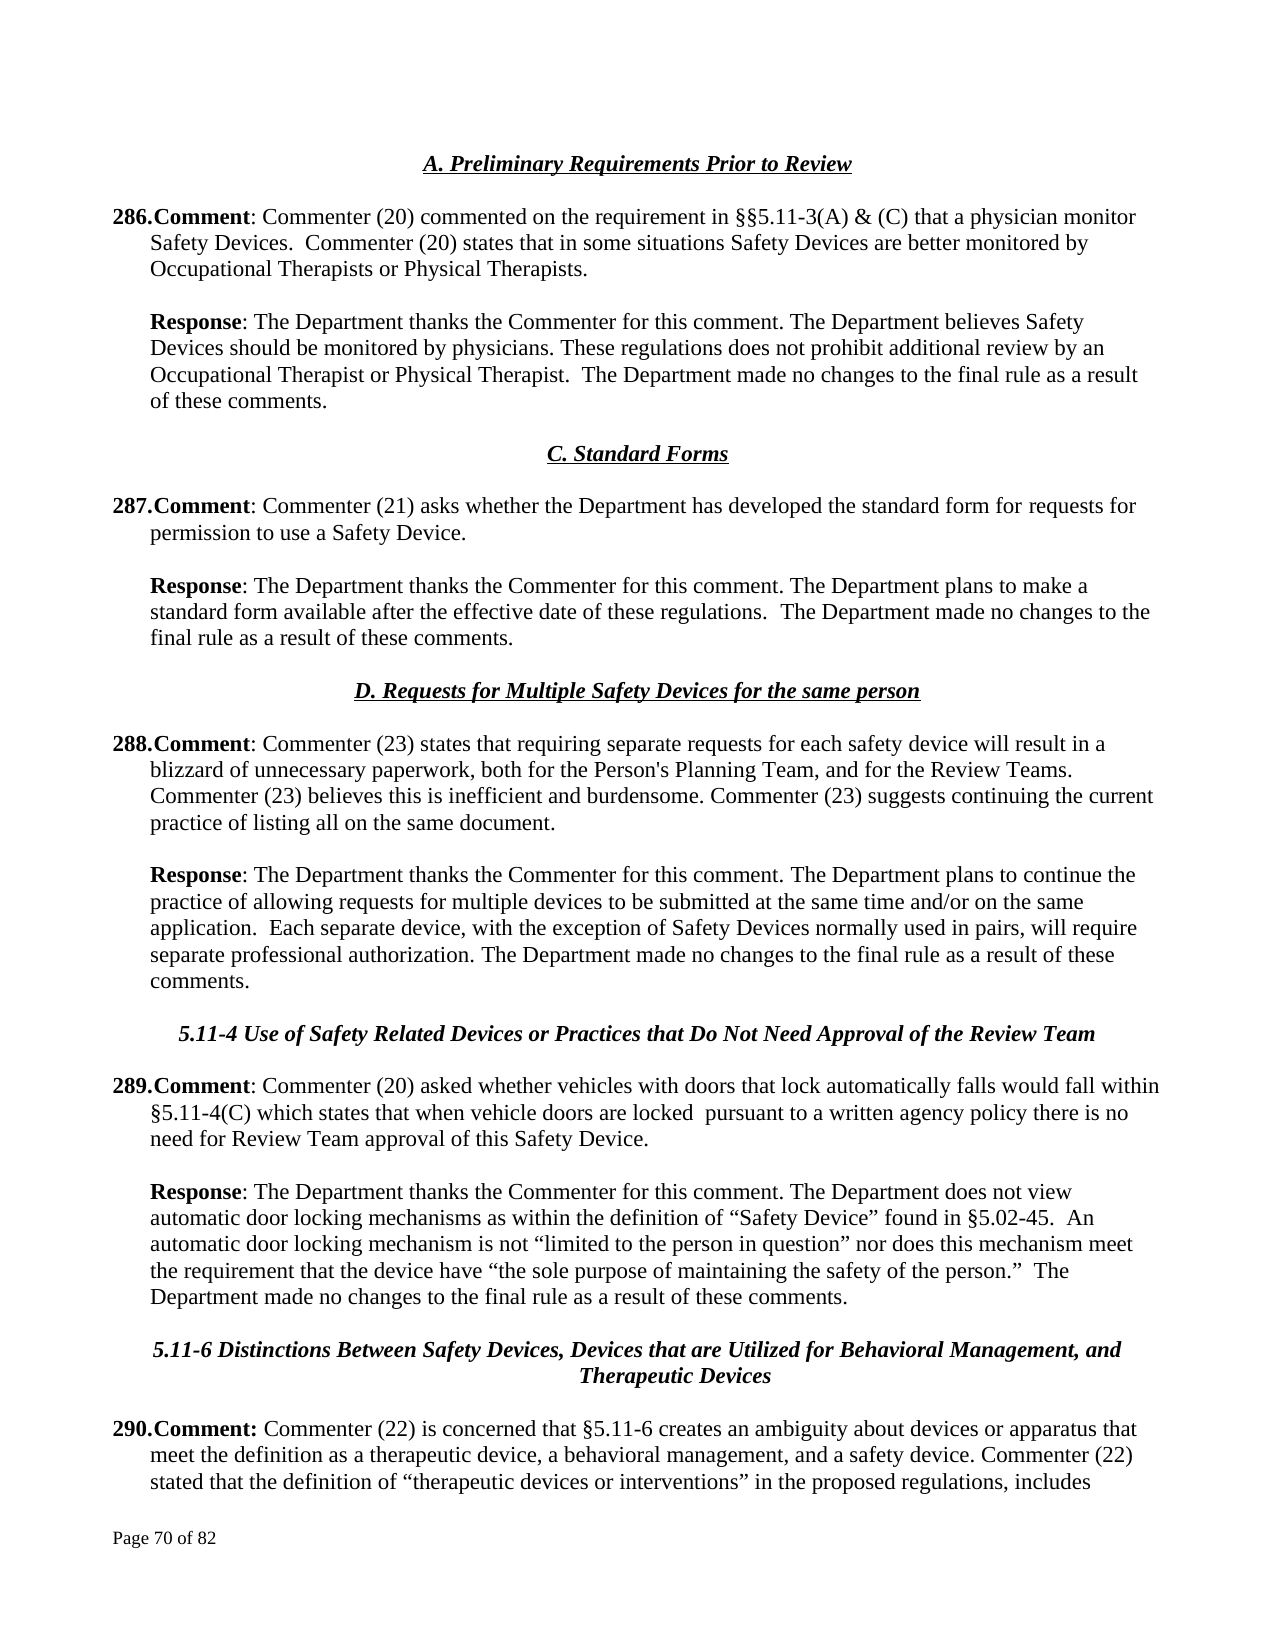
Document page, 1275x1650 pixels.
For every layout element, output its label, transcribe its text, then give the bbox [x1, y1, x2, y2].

text C. Standard Forms [112, 440, 1162, 466]
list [112, 1415, 1162, 1494]
list Response: The Department thanks the Commenter for this comment. The Department plans to make a standard form available after the effective date of these regulations. The Department made no changes to the final rule as a result of these comments. [150, 572, 1162, 651]
text Response: The Department thanks the Commenter for this comment. The Department believes Safety Devices should be monitored by physicians. These regulations does not prohibit additional review by an Occupational Therapist or Physical Therapist. The Department made no changes to the final rule as a result of these comments. [150, 308, 1162, 413]
text A. Preliminary Requirements Prior to Review [112, 150, 1162, 176]
text 5.11-6 Distinctions Between Safety Devices, Devices that are Utilized for Behavioral Management, and Therapeutic Devices [112, 1336, 1162, 1389]
list Response: The Department thanks the Commenter for this comment. The Department plans to continue the practice of allowing requests for multiple devices to be submitted at the same time and/or on the same application. Each separate device, with the exception of Safety Devices normally used in pairs, will require separate professional authorization. The Department made no changes to the final rule as a result of these comments. [150, 862, 1162, 993]
list Comment: Commenter (20) commented on the requirement in §§5.11-3(A) & (C) that a physician monitor Safety Devices. Commenter (20) states that in some situations Safety Devices are better monitored by Occupational Therapists or Physical Therapists. [112, 203, 1162, 282]
list Comment: Commenter (23) states that requiring separate requests for each safety device will result in a blizzard of unnecessary paperwork, both for the Person's Planning Team, and for the Review Teams. Commenter (23) believes this is inefficient and burdensome. Commenter (23) suggests continuing the current practice of listing all on the same document. [112, 730, 1162, 835]
text Response: The Department thanks the Commenter for this comment. The Department does not view automatic door locking mechanisms as within the definition of “Safety Device” found in §5.02-45. An automatic door locking mechanism is not “limited to the person in question” nor does this mechanism meet the requirement that the device have “the sole purpose of maintaining the safety of the person.” The Department made no changes to the final rule as a result of these comments. [150, 1178, 1162, 1309]
list Comment: Commenter (21) asks whether the Department has developed the standard form for requests for permission to use a Safety Device. [112, 493, 1162, 545]
text D. Requests for Multiple Safety Devices for the same person [112, 677, 1162, 703]
text 5.11-4 Use of Safety Related Devices or Practices that Do Not Need Approval of the Review Team [112, 1020, 1162, 1046]
list Comment: Commenter (20) asked whether vehicles with doors that lock automatically falls would fall within §5.11-4(C) which states that when vehicle doors are locked pursuant to a written agency policy there is no need for Review Team approval of this Safety Device. [112, 1072, 1162, 1151]
